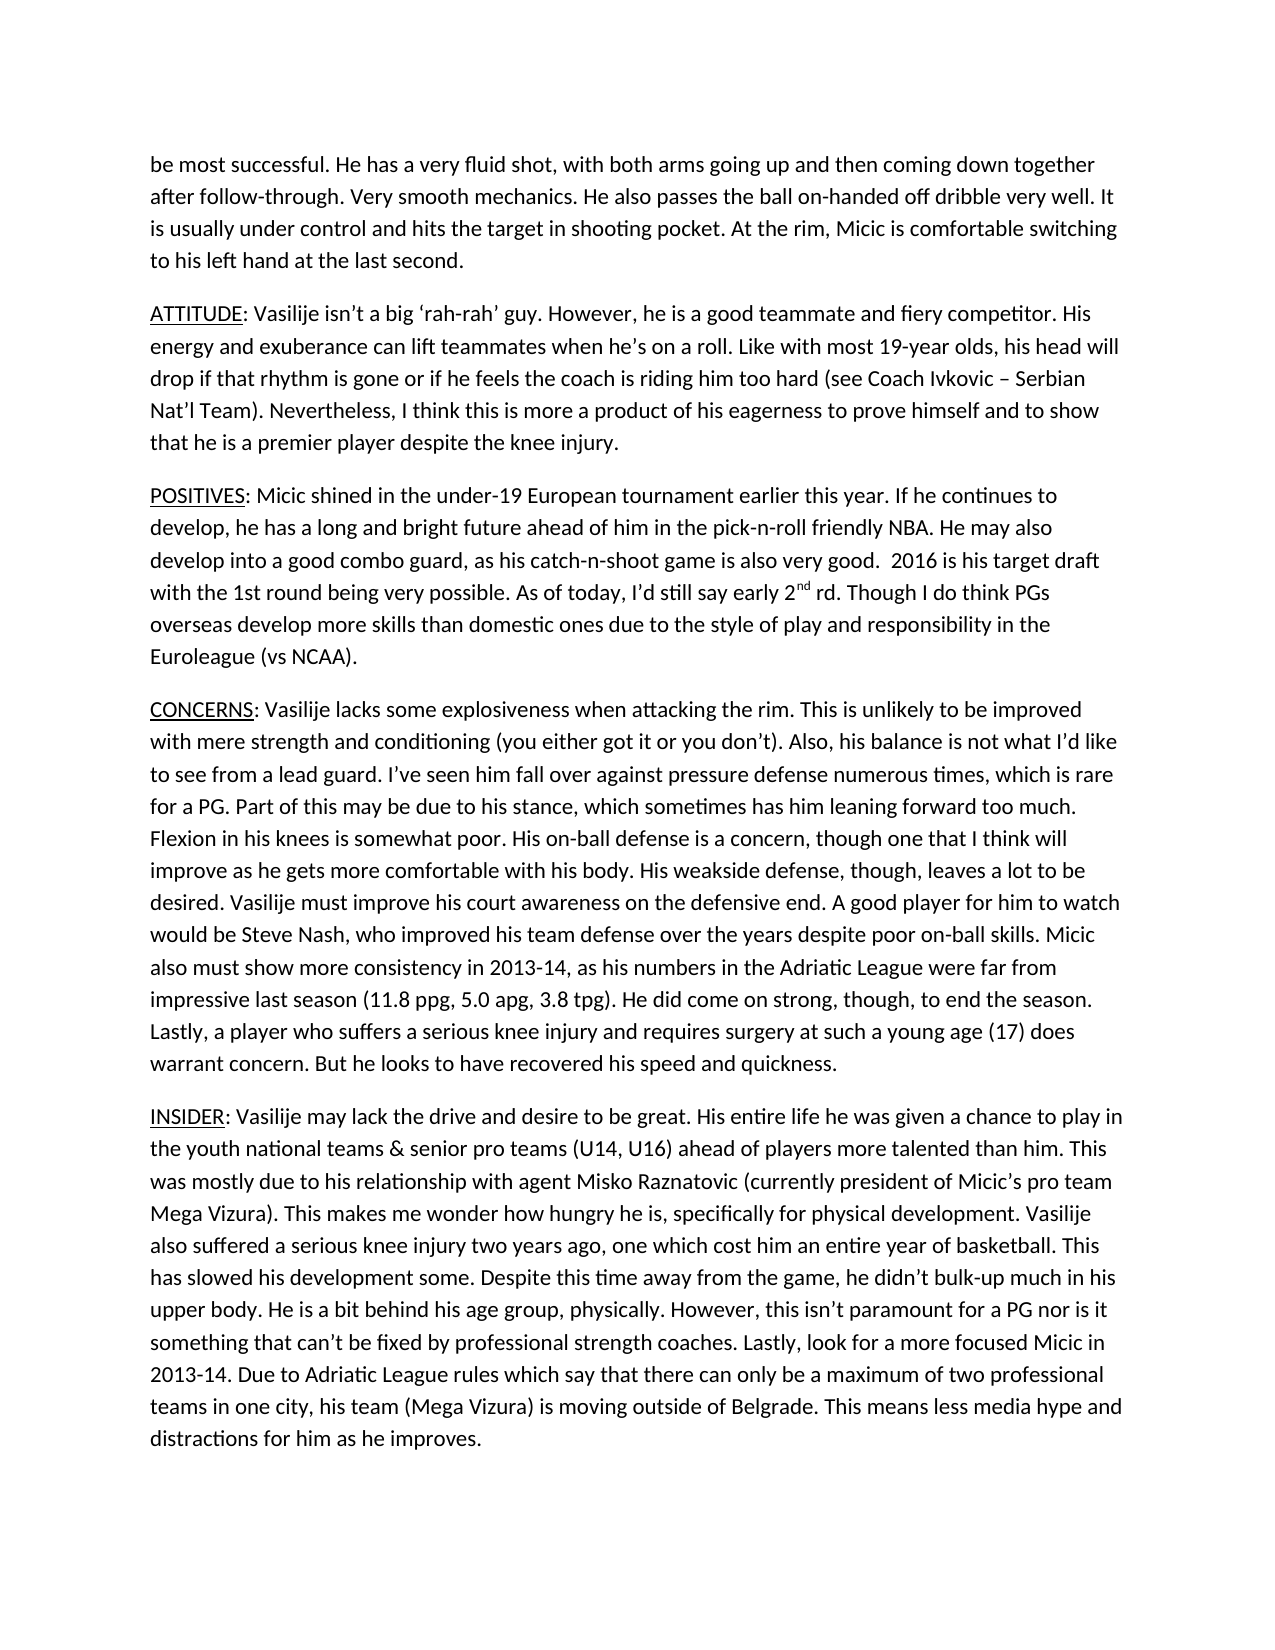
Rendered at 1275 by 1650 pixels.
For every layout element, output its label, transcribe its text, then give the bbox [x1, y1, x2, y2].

text CONCERNS: Vasilije lacks some explosiveness when attacking the rim. This is unlikely to be improved with mere strength and conditioning (you either got it or you don’t). Also, his balance is not what I’d like to see from a lead guard. I’ve seen him fall over against pressure defense numerous times, which is rare for a PG. Part of this may be due to his stance, which sometimes has him leaning forward too much. Flexion in his knees is somewhat poor. His on-ball defense is a concern, though one that I think will improve as he gets more comfortable with his body. His weakside defense, though, leaves a lot to be desired. Vasilije must improve his court awareness on the defensive end. A good player for him to watch would be Steve Nash, who improved his team defense over the years despite poor on-ball skills. Micic also must show more consistency in 2013-14, as his numbers in the Adriatic League were far from impressive last season (11.8 ppg, 5.0 apg, 3.8 tpg). He did come on strong, though, to end the season. Lastly, a player who suffers a serious knee injury and requires surgery at such a young age (17) does warrant concern. But he looks to have recovered his speed and quickness. [150, 695, 1125, 1077]
text ATTITUDE: Vasilije isn’t a big ‘rah-rah’ guy. However, he is a good teammate and fiery competitor. His energy and exuberance can lift teammates when he’s on a roll. Like with most 19-year olds, his head will drop if that rhythm is gone or if he feels the coach is riding him too hard (see Coach Ivkovic – Serbian Nat’l Team). Nevertheless, I think this is more a product of his eagerness to prove himself and to show that he is a premier player despite the knee injury. [150, 299, 1125, 456]
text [150, 150, 1125, 274]
text POSITIVES: Micic shined in the under-19 European tournament earlier this year. If he continues to develop, he has a long and bright future ahead of him in the pick-n-roll friendly NBA. He may also develop into a good combo guard, as his catch-n-shoot game is also very good. 2016 is his target draft with the 1st round being very possible. As of today, I’d still say early 2nd rd. Though I do think PGs overseas develop more skills than domestic ones due to the style of play and responsibility in the Euroleague (vs NCAA). [150, 481, 1125, 670]
text INSIDER: Vasilije may lack the drive and desire to be great. His entire life he was given a chance to play in the youth national teams & senior pro teams (U14, U16) ahead of players more talented than him. This was mostly due to his relationship with agent Misko Raznatovic (currently president of Micic’s pro team Mega Vizura). This makes me wonder how hungry he is, specifically for physical development. Vasilije also suffered a serious knee injury two years ago, one which cost him an entire year of basketball. This has slowed his development some. Despite this time away from the game, he didn’t bulk-up much in his upper body. He is a bit behind his age group, physically. However, this isn’t paramount for a PG nor is it something that can’t be fixed by professional strength coaches. Lastly, look for a more focused Micic in 2013-14. Due to Adriatic League rules which say that there can only be a maximum of two professional teams in one city, his team (Mega Vizura) is moving outside of Belgrade. This means less media hype and distractions for him as he improves. [150, 1102, 1125, 1452]
